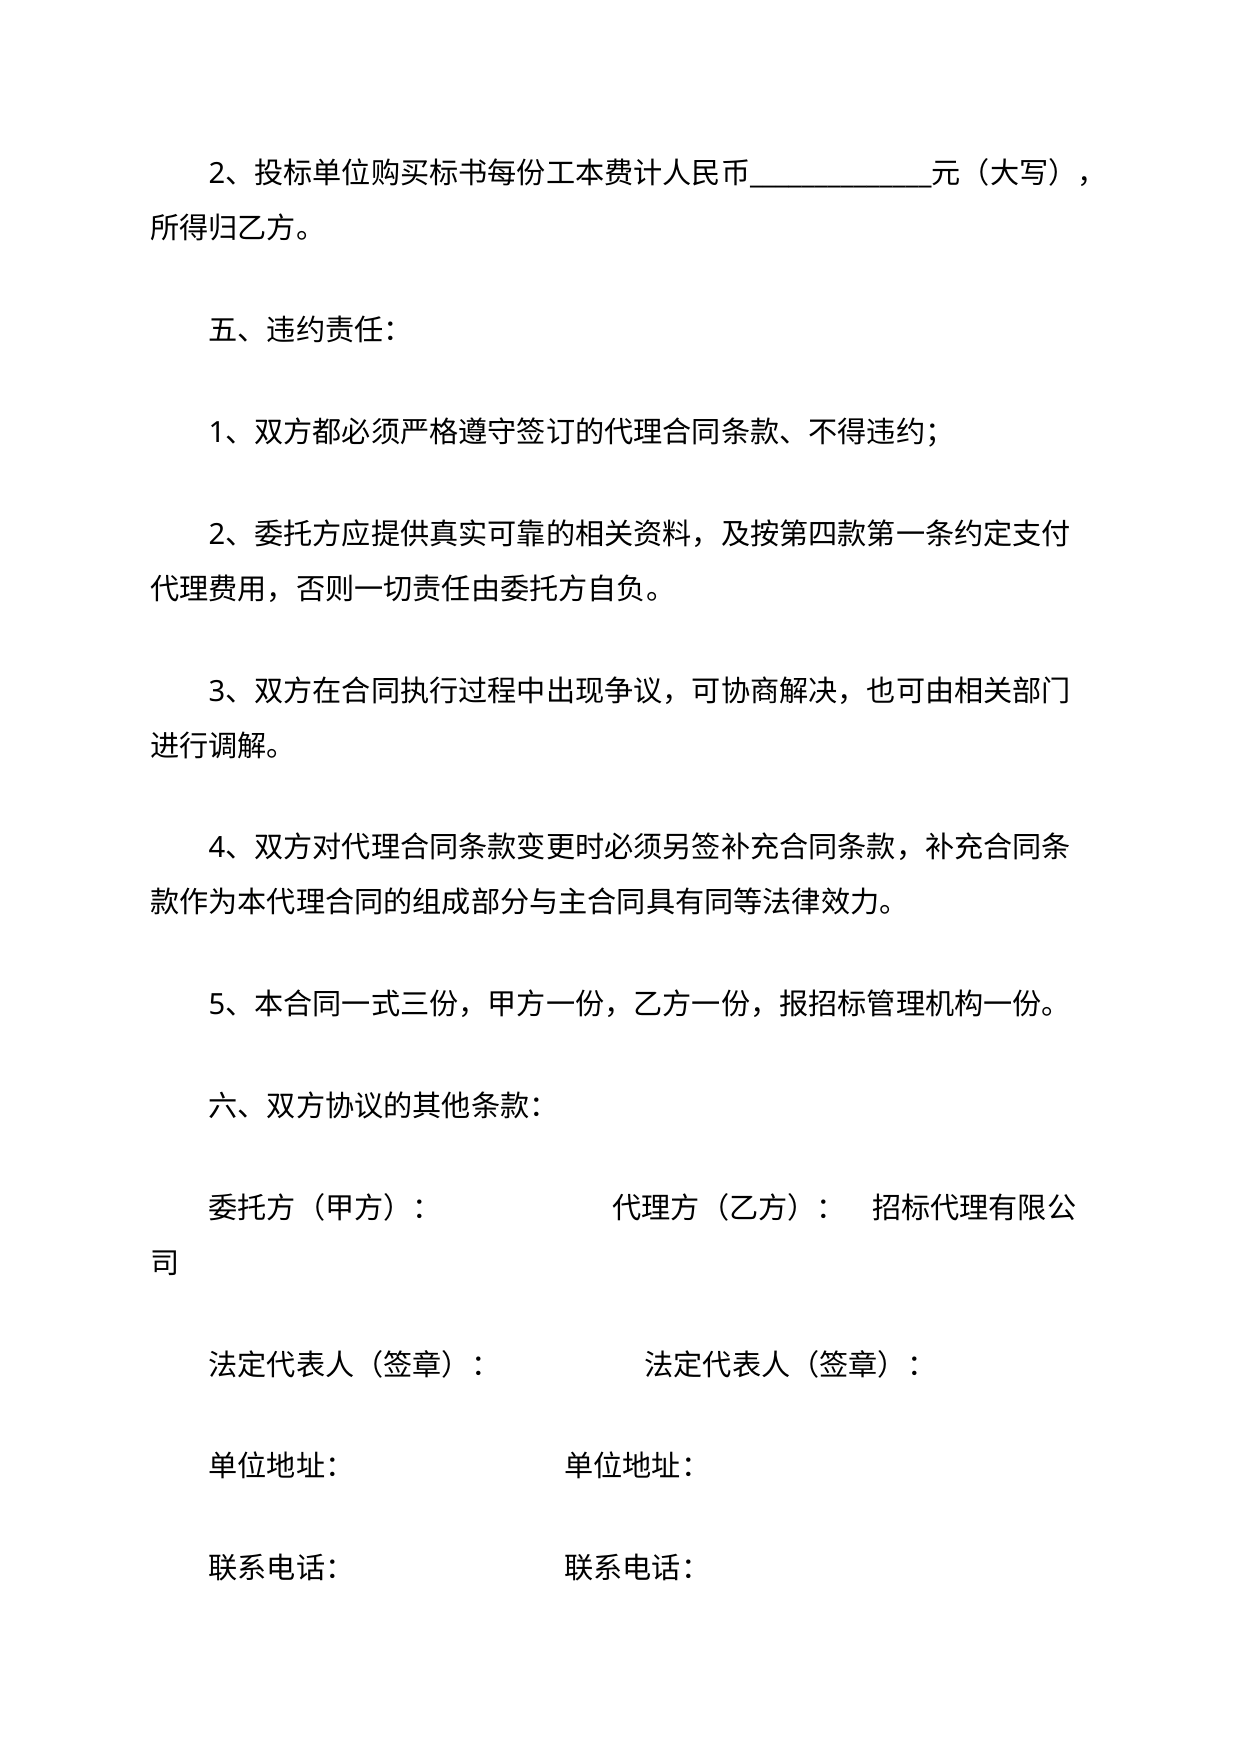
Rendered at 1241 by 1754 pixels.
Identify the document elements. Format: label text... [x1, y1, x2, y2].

text 5、本合同一式三份，甲方一份，乙方一份，报招标管理机构一份。 [150, 981, 1090, 1023]
text 4、双方对代理合同条款变更时必须另签补充合同条款，补充合同条款作为本代理合同的组成部分与主合同具有同等法律效力。 [150, 824, 1090, 921]
text 五、违约责任： [150, 307, 1090, 349]
text 法定代表人（签章）： 法定代表人（签章）： [150, 1341, 1090, 1383]
text 1、双方都必须严格遵守签订的代理合同条款、不得违约； [150, 408, 1090, 451]
text 2、委托方应提供真实可靠的相关资料，及按第四款第一条约定支付代理费用，否则一切责任由委托方自负。 [150, 511, 1090, 608]
text 六、双方协议的其他条款： [150, 1083, 1090, 1125]
text 单位地址： 单位地址： [150, 1443, 1090, 1485]
text 委托方（甲方）： 代理方（乙方）： 招标代理有限公司 [150, 1184, 1090, 1282]
text 联系电话： 联系电话： [150, 1545, 1090, 1587]
text 3、双方在合同执行过程中出现争议，可协商解决，也可由相关部门进行调解。 [150, 667, 1090, 764]
text 2、投标单位购买标书每份工本费计人民币______________元（大写），所得归乙方。 [150, 150, 1090, 247]
